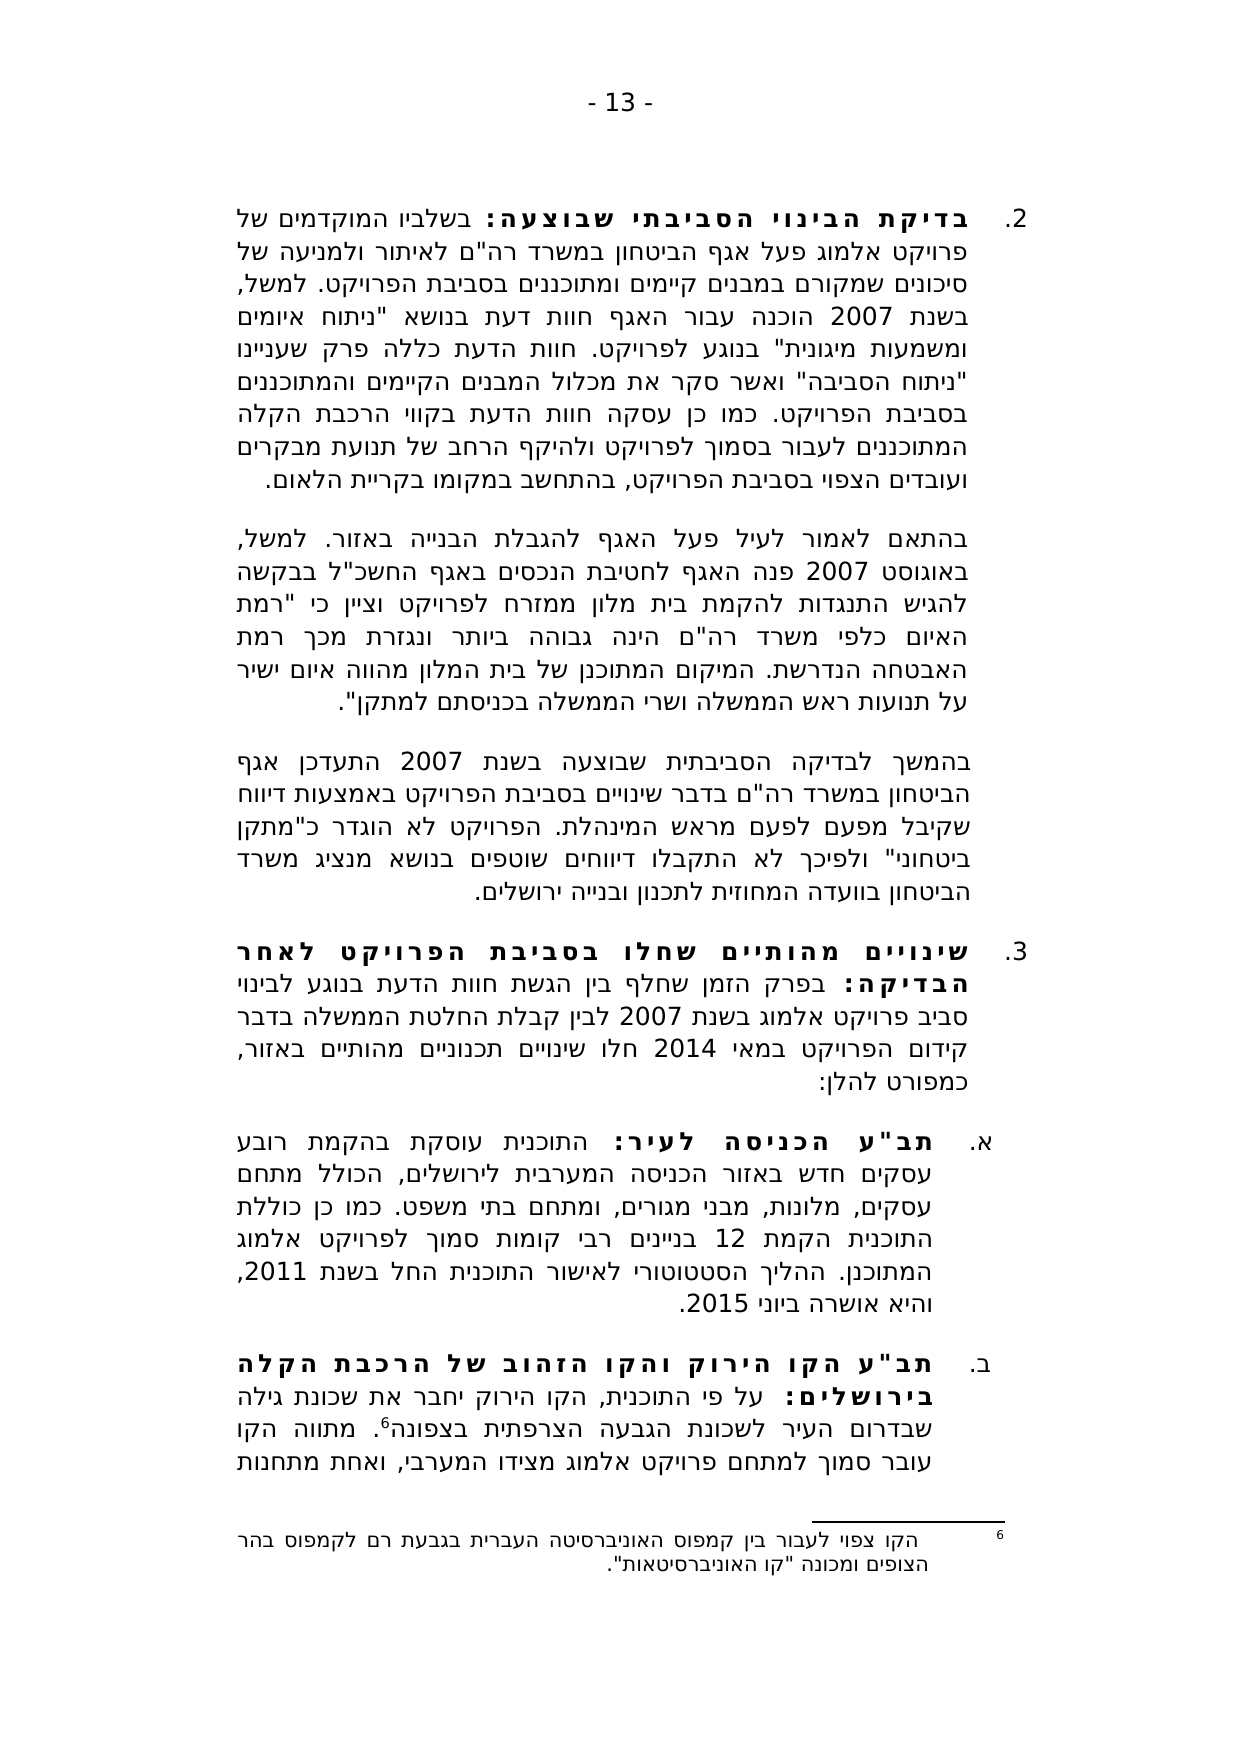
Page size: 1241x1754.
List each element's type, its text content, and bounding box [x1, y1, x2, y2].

text בהמשך לבדיקה הסביבתית שבוצעה בשנת 2007 התעדכן אגף הביטחון במשרד רה"ם בדבר שינויים בסביבת הפרויקט באמצעות דיווח שקיבל מפעם לפעם מראש המינהלת. הפרויקט לא הוגדר כ"מתקן ביטחוני" ולפיכך לא התקבלו דיווחים שוטפים בנושא מנציג משרד הביטחון בוועדה המחוזית לתכנון ובנייה ירושלים. [236, 747, 971, 906]
list בהתאם לאמור לעיל פעל האגף להגבלת הבנייה באזור. למשל, באוגוסט 2007 פנה האגף לחטיבת הנכסים באגף החשכ"ל בבקשה להגיש התנגדות להקמת בית מלון ממזרח לפרויקט וציין כי "רמת האיום כלפי משרד רה"ם הינה גבוהה ביותר ונגזרת מכך רמת האבטחה הנדרשת. המיקום המתוכנן של בית המלון מהווה איום ישיר על תנועות ראש הממשלה ושרי הממשלה בכניסתם למתקן". [236, 524, 968, 717]
list שינויים מהותיים שחלו בסביבת הפרויקט לאחר הבדיקה: בפרק הזמן שחלף בין הגשת חוות הדעת בנוגע לבינוי סביב פרויקט אלמוג בשנת 2007 לבין קבלת החלטת הממשלה בדבר קידום הפרויקט במאי 2014 חלו שינויים תכנוניים מהותיים באזור, כמפורט להלן: [236, 937, 1004, 1096]
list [236, 1349, 968, 1476]
list תב"ע הכניסה לעיר: התוכנית עוסקת בהקמת רובע עסקים חדש באזור הכניסה המערבית לירושלים, הכולל מתחם עסקים, מלונות, מבני מגורים, ומתחם בתי משפט. כמו כן כוללת התוכנית הקמת 12 בניינים רבי קומות סמוך לפרויקט אלמוג המתוכנן. ההליך הסטטוטורי לאישור התוכנית החל בשנת 2011, והיא אושרה ביוני 2015. [236, 1127, 968, 1319]
list בדיקת הבינוי הסביבתי שבוצעה: בשלביו המוקדמים של פרויקט אלמוג פעל אגף הביטחון במשרד רה"ם לאיתור ולמניעה של סיכונים שמקורם במבנים קיימים ומתוכננים בסביבת הפרויקט. למשל, בשנת 2007 הוכנה עבור האגף חוות דעת בנושא "ניתוח איומים ומשמעות מיגונית" בנוגע לפרויקט. חוות הדעת כללה פרק שעניינו "ניתוח הסביבה" ואשר סקר את מכלול המבנים הקיימים והמתוכננים בסביבת הפרויקט. כמו כן עסקה חוות הדעת בקווי הרכבת הקלה המתוכננים לעבור בסמוך לפרויקט ולהיקף הרחב של תנועת מבקרים ועובדים הצפוי בסביבת הפרויקט, בהתחשב במקומו בקריית הלאום. [236, 204, 1004, 494]
